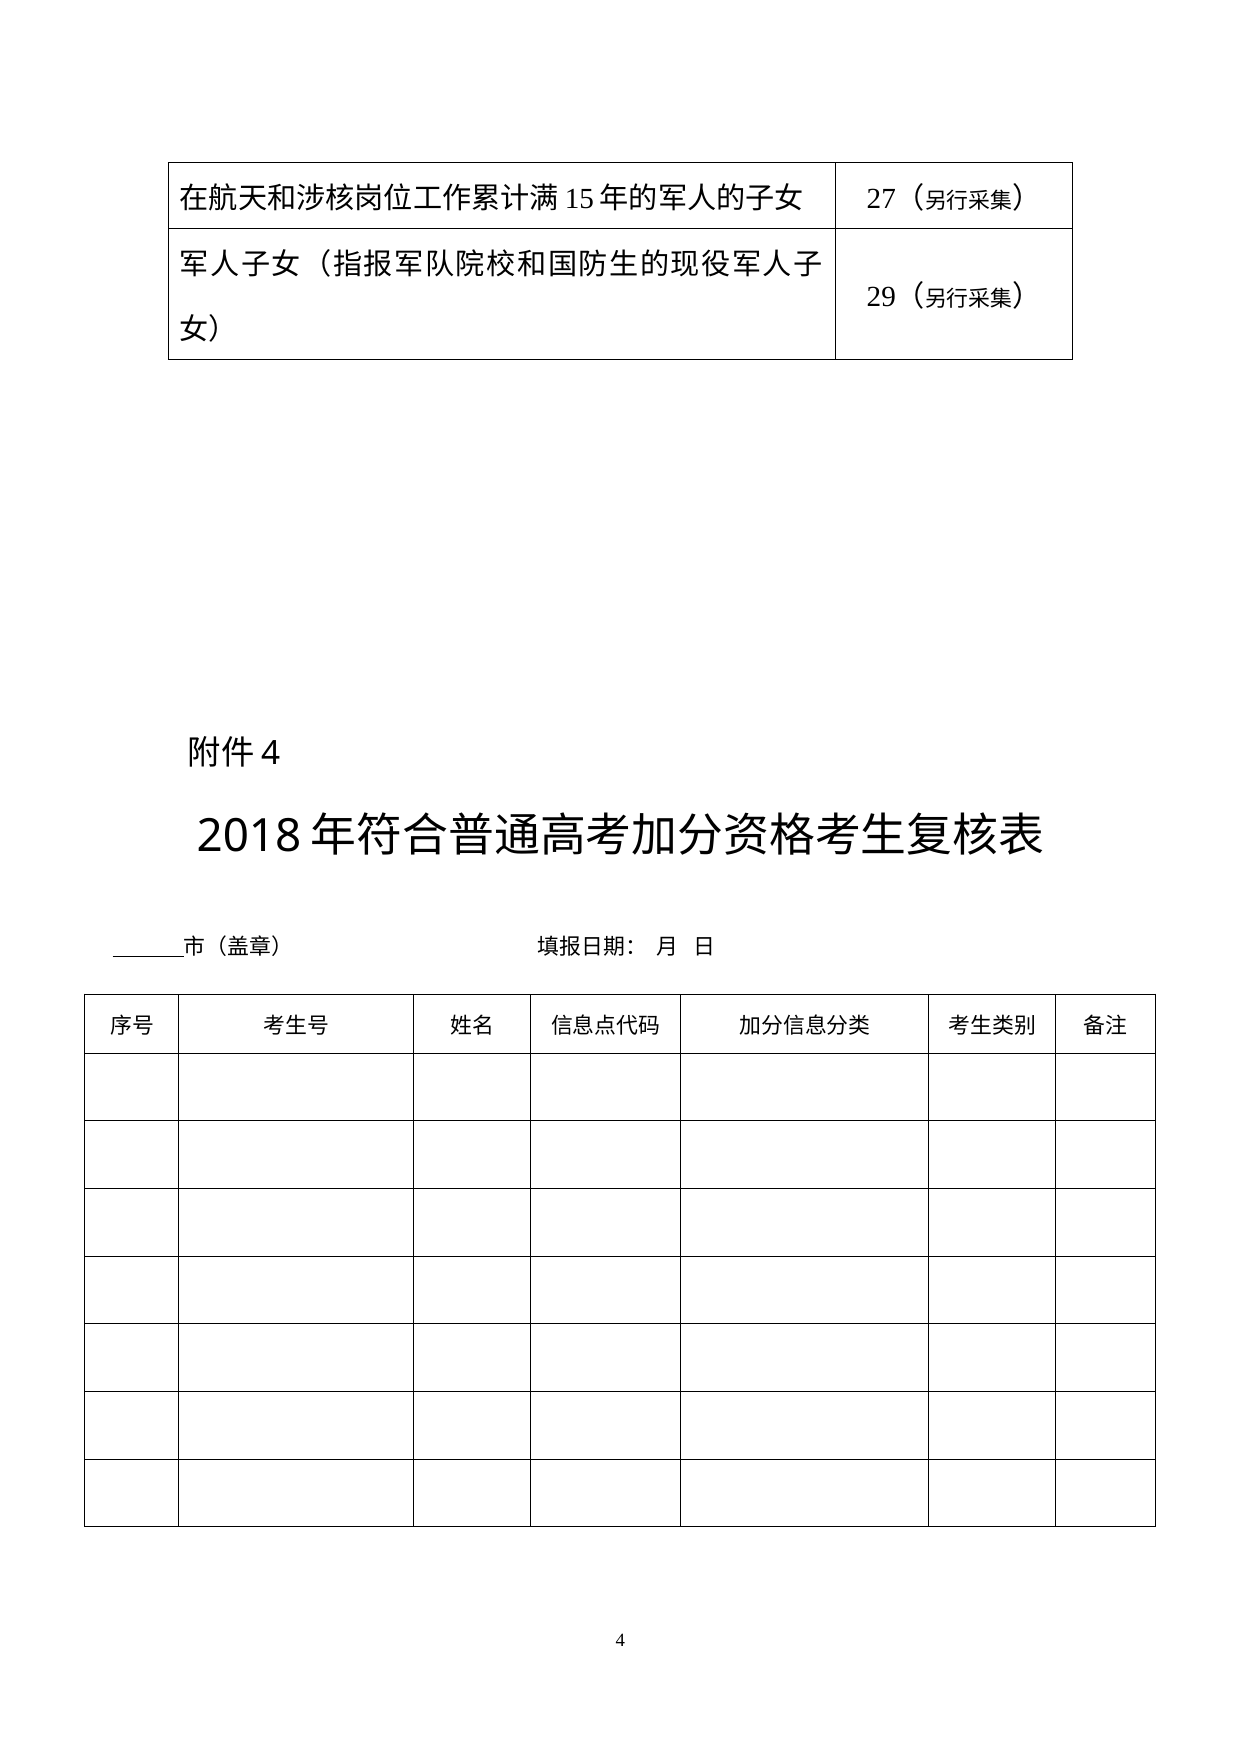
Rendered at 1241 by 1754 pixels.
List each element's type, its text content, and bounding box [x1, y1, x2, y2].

table_cell [179, 1189, 413, 1256]
table_cell [85, 1121, 178, 1188]
table_cell [929, 1392, 1055, 1458]
table_header 考生号 [179, 995, 413, 1053]
table_cell [179, 1054, 413, 1120]
table_cell [531, 1189, 680, 1256]
table_cell 29（另行采集） [836, 229, 1072, 359]
table_cell [179, 1324, 413, 1391]
table_cell [929, 1054, 1055, 1120]
table_cell [179, 1121, 413, 1188]
table_cell [85, 1392, 178, 1458]
table_header 加分信息分类 [681, 995, 928, 1053]
table_cell [929, 1121, 1055, 1188]
table_cell [179, 1392, 413, 1458]
table_cell [414, 1324, 530, 1391]
table_cell [85, 1460, 178, 1526]
table_header 备注 [1056, 995, 1155, 1053]
table_cell [414, 1189, 530, 1256]
table_header 考生类别 [929, 995, 1055, 1053]
table_cell 27（另行采集） [836, 163, 1072, 228]
table_cell [681, 1257, 928, 1323]
table_cell [1056, 1324, 1155, 1391]
table_cell [531, 1324, 680, 1391]
table_cell [179, 1460, 413, 1526]
table_cell [531, 1121, 680, 1188]
table_cell [929, 1189, 1055, 1256]
table_cell [414, 1054, 530, 1120]
table_cell [85, 1257, 178, 1323]
table_cell [681, 1121, 928, 1188]
table_cell [681, 1054, 928, 1120]
table_cell [1056, 1189, 1155, 1256]
table_cell [681, 1392, 928, 1458]
table_cell [85, 1054, 178, 1120]
table_cell [929, 1460, 1055, 1526]
table_cell [531, 1460, 680, 1526]
table_header 信息点代码 [531, 995, 680, 1053]
text 市（盖章） 填报日期： 月 日 [112, 929, 1127, 961]
table_cell [531, 1257, 680, 1323]
table_cell 军人子女（指报军队院校和国防生的现役军人子女） [169, 229, 835, 359]
table_cell [929, 1257, 1055, 1323]
table_cell [85, 1324, 178, 1391]
table_cell [414, 1460, 530, 1526]
table_cell [414, 1257, 530, 1323]
table_cell [1056, 1460, 1155, 1526]
table_cell [531, 1054, 680, 1120]
table_cell [681, 1460, 928, 1526]
text 附件4 [187, 718, 1053, 783]
table_cell [681, 1189, 928, 1256]
table_cell 在航天和涉核岗位工作累计满15年的军人的子女 [169, 163, 835, 228]
table_cell [681, 1324, 928, 1391]
table_header 序号 [85, 995, 178, 1053]
table_header 姓名 [414, 995, 530, 1053]
table_cell [414, 1392, 530, 1458]
table_cell [1056, 1121, 1155, 1188]
table_cell [414, 1121, 530, 1188]
table_cell [1056, 1054, 1155, 1120]
table_cell [1056, 1392, 1155, 1458]
text 2018年符合普通高考加分资格考生复核表 [187, 783, 1053, 880]
table_cell [929, 1324, 1055, 1391]
table_cell [85, 1189, 178, 1256]
table_cell [531, 1392, 680, 1458]
table_cell [1056, 1257, 1155, 1323]
table_cell [179, 1257, 413, 1323]
